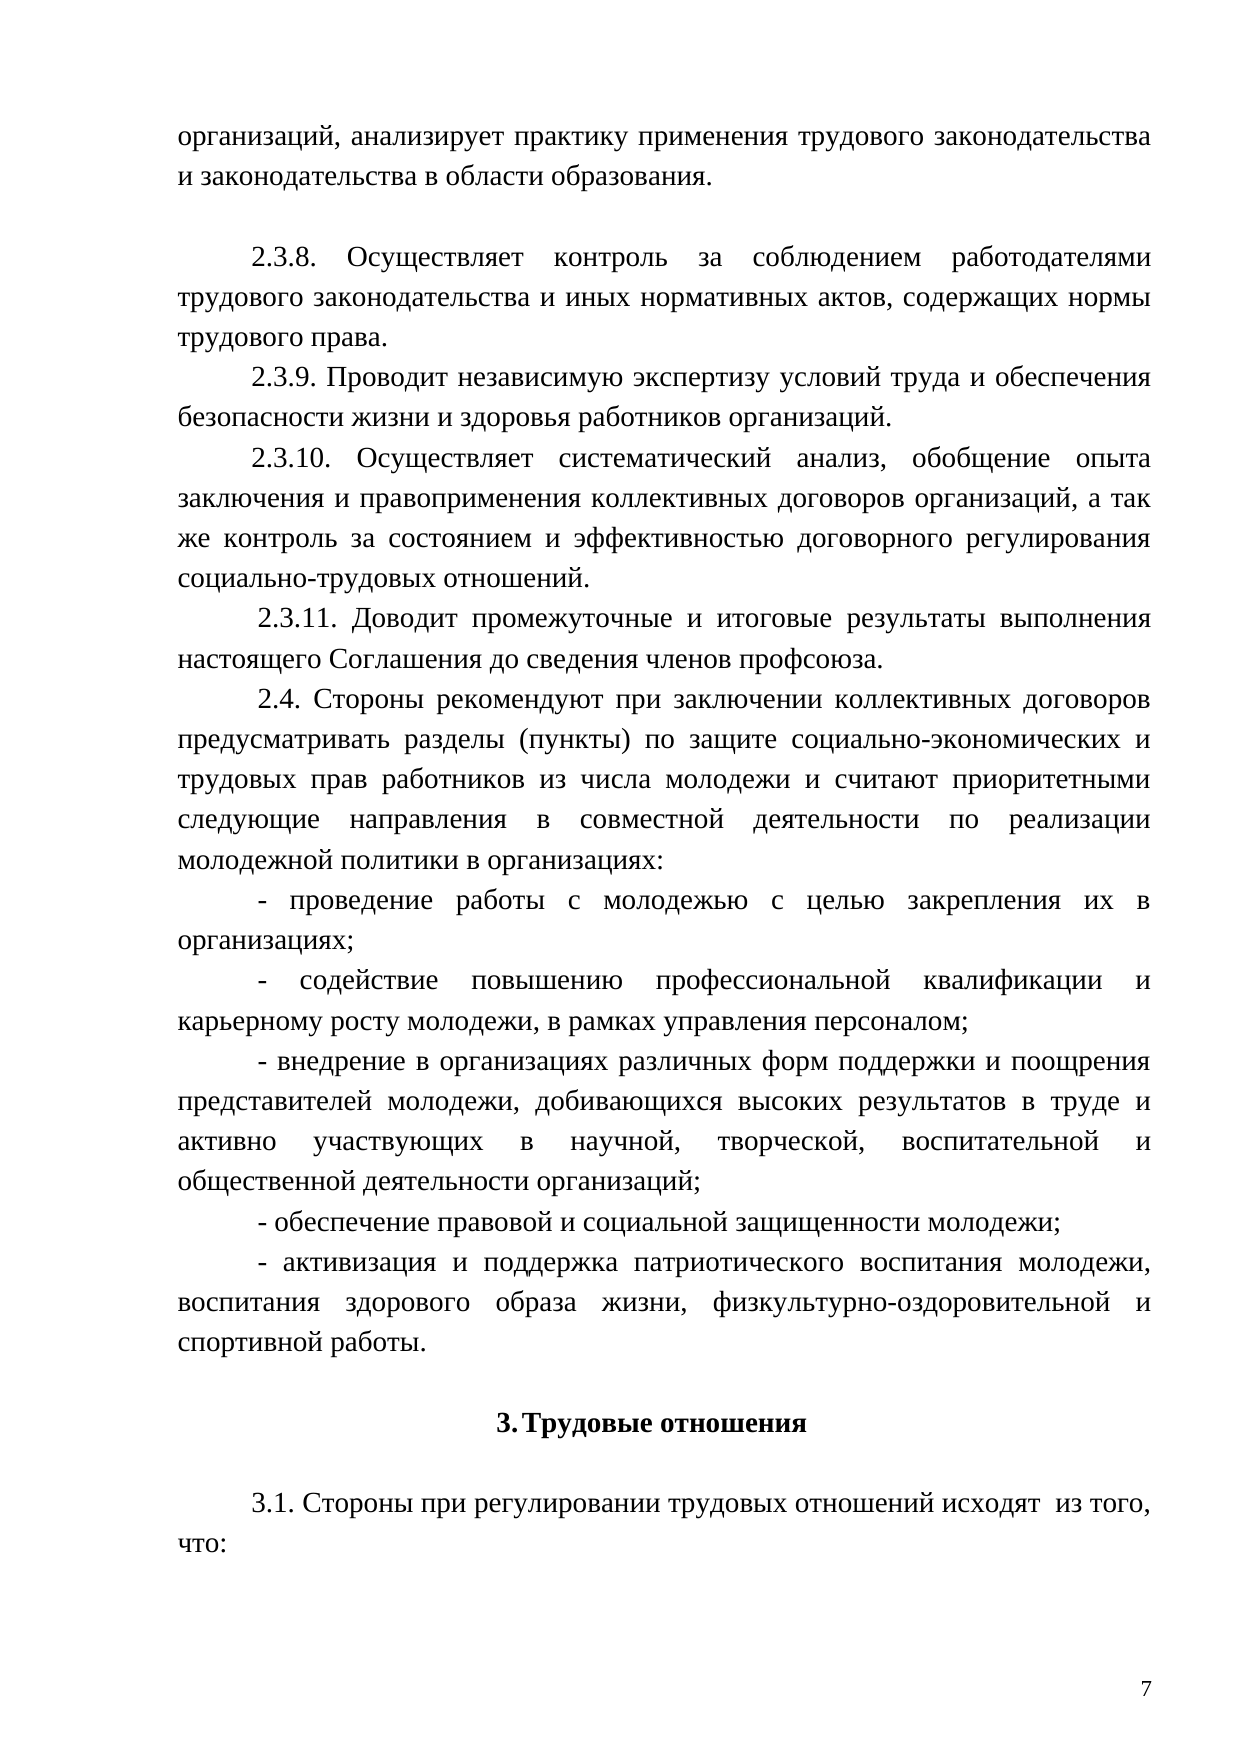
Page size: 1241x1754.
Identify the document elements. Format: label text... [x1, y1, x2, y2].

text - внедрение в организациях различных форм поддержки и поощрения представителей молодежи, добивающихся высоких результатов в труде и активно участвующих в научной, творческой, воспитательной и общественной деятельности организаций; [177, 1043, 1152, 1197]
text 2.3.11. Доводит промежуточные и итоговые результаты выполнения настоящего Соглашения до сведения членов профсоюза. [177, 601, 1152, 674]
text 2.4. Стороны рекомендуют при заключении коллективных договоров предусматривать разделы (пункты) по защите социально-экономических и трудовых прав работников из числа молодежи и считают приоритетными следующие направления в совместной деятельности по реализации молодежной политики в организациях: [177, 681, 1152, 875]
text - содействие повышению профессиональной квалификации и карьерному росту молодежи, в рамках управления персоналом; [177, 962, 1152, 1036]
text - обеспечение правовой и социальной защищенности молодежи; [177, 1204, 1152, 1237]
text - проведение работы с молодежью с целью закрепления их в организациях; [177, 882, 1152, 956]
list Трудовые отношения [152, 1405, 1152, 1438]
text 2.3.8. Осуществляет контроль за соблюдением работодателями трудового законодательства и иных нормативных актов, содержащих нормы трудового права. [177, 239, 1152, 353]
text 3.1. Стороны при регулировании трудовых отношений исходят из того, что: [177, 1485, 1152, 1559]
text 2.3.10. Осуществляет систематический анализ, обобщение опыта заключения и правоприменения коллективных договоров организаций, а так же контроль за состоянием и эффективностью договорного регулирования социально-трудовых отношений. [177, 440, 1152, 594]
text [177, 118, 1152, 192]
text - активизация и поддержка патриотического воспитания молодежи, воспитания здорового образа жизни, физкультурно-оздоровительной и спортивной работы. [177, 1244, 1152, 1358]
text 2.3.9. Проводит независимую экспертизу условий труда и обеспечения безопасности жизни и здоровья работников организаций. [177, 359, 1152, 433]
